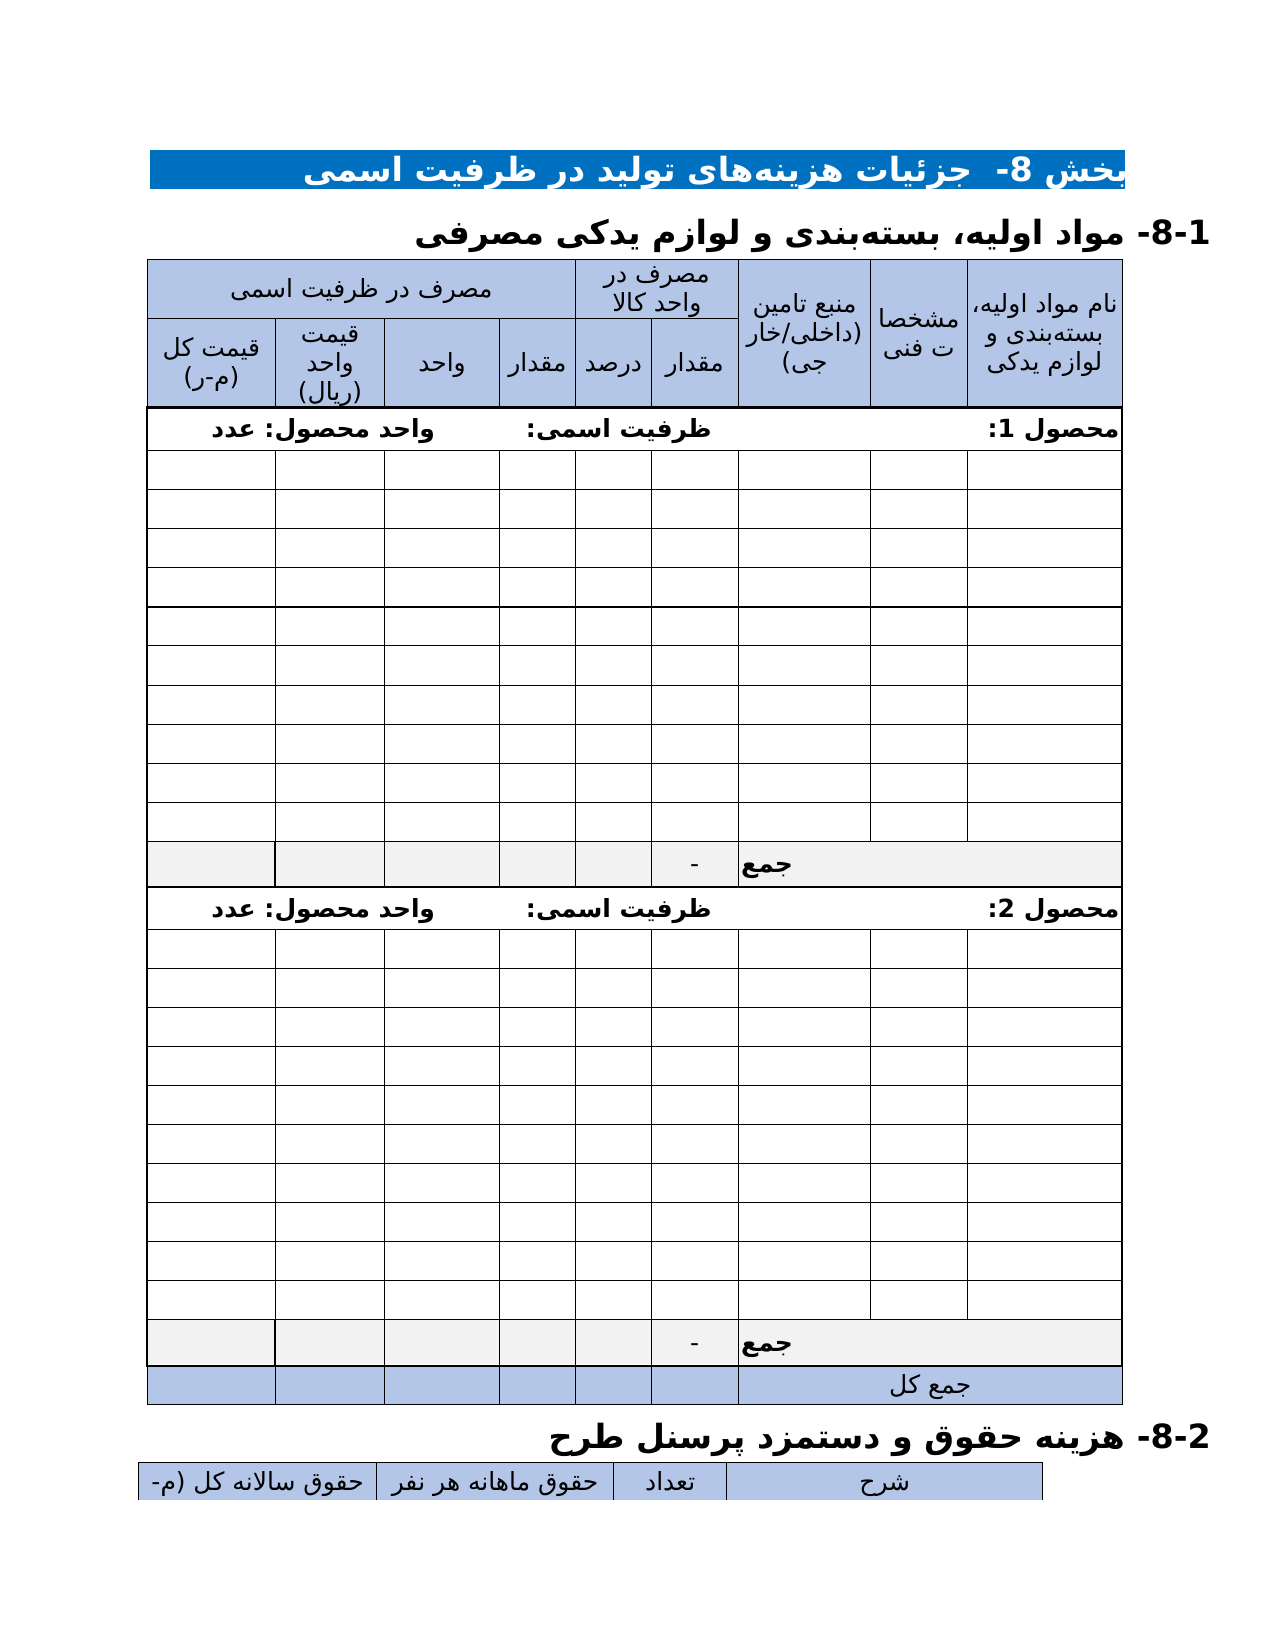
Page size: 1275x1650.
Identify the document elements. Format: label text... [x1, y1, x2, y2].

table_cell [500, 490, 575, 528]
table_cell [871, 1008, 967, 1046]
table_cell [652, 646, 738, 684]
table_cell [148, 1242, 275, 1280]
table_cell [871, 608, 967, 645]
table_cell [385, 1203, 499, 1241]
table_cell [739, 1008, 870, 1046]
table_cell [739, 803, 870, 841]
table_cell [385, 686, 499, 723]
table_header شرح [727, 1463, 1042, 1500]
table_cell [385, 608, 499, 645]
table_cell [968, 490, 1121, 528]
table_cell [576, 1242, 651, 1280]
table_cell [968, 930, 1121, 968]
table_cell [871, 1047, 967, 1085]
table_cell جمع [739, 842, 1121, 886]
table_cell - [652, 1320, 738, 1364]
table_cell [500, 1367, 575, 1404]
table_cell [148, 1164, 275, 1202]
table_cell [148, 529, 275, 567]
subtitle هزینه حقوق و دستمزد پرسنل طرح [150, 1417, 1125, 1456]
table_cell [968, 1164, 1121, 1202]
table_cell [871, 969, 967, 1007]
table_cell [739, 608, 870, 645]
table_cell واحد محصول: عدد [148, 888, 499, 929]
table_cell [871, 725, 967, 763]
table_cell [276, 842, 384, 886]
table_cell [500, 608, 575, 645]
table_cell [652, 725, 738, 763]
table_cell [500, 1320, 575, 1364]
table_cell [576, 725, 651, 763]
table_cell [276, 646, 384, 684]
table_cell [385, 1164, 499, 1202]
table_cell [576, 608, 651, 645]
table_cell [385, 490, 499, 528]
table_cell [500, 1203, 575, 1241]
table_cell [871, 1281, 967, 1319]
table_cell [968, 608, 1121, 645]
table_header مشخصات فنی [871, 260, 967, 406]
table_cell [968, 1086, 1121, 1124]
table_header مصرف در واحد کالا [576, 260, 738, 318]
table_cell [148, 451, 275, 489]
table_cell [385, 1125, 499, 1163]
table_cell [968, 1203, 1121, 1241]
table_cell [276, 930, 384, 968]
table_cell [276, 608, 384, 645]
table_cell [148, 1086, 275, 1124]
table_cell [576, 1008, 651, 1046]
table_cell [500, 568, 575, 606]
table_cell [968, 1242, 1121, 1280]
table_cell [576, 803, 651, 841]
table_cell واحد [385, 319, 499, 406]
table_cell [576, 646, 651, 684]
table_cell [652, 686, 738, 723]
table_cell [276, 451, 384, 489]
table_cell [739, 1047, 870, 1085]
table_cell محصول 2: [738, 888, 1121, 929]
table_cell [739, 1125, 870, 1163]
table_cell [148, 1367, 275, 1404]
table_cell [652, 1047, 738, 1085]
table_cell [500, 1125, 575, 1163]
table_cell [500, 529, 575, 567]
table_cell [500, 451, 575, 489]
table_cell [871, 529, 967, 567]
table_cell [148, 842, 274, 886]
table_header منبع تامین (داخلی/خارجی) [739, 260, 870, 406]
table_cell [652, 930, 738, 968]
subtitle مواد اولیه، بسته‌بندی و لوازم یدکی مصرفی [150, 214, 1125, 253]
table_cell [500, 842, 575, 886]
table_cell [968, 451, 1121, 489]
subtitle جزئیات هزینه‌های تولید در ظرفیت اسمی [150, 150, 1125, 189]
table_cell [739, 1086, 870, 1124]
table_cell [576, 1367, 651, 1404]
table_cell [276, 803, 384, 841]
table_cell [968, 646, 1121, 684]
table_cell مقدار [500, 319, 575, 406]
table_cell [148, 1047, 275, 1085]
table_header نام مواد اولیه، بسته‌بندی و لوازم یدکی [968, 260, 1122, 406]
table_cell [576, 1203, 651, 1241]
table_cell [385, 1242, 499, 1280]
table_cell [576, 930, 651, 968]
table_cell [385, 842, 499, 886]
table_cell [148, 969, 275, 1007]
table_cell [500, 1008, 575, 1046]
table_cell [385, 969, 499, 1007]
table_cell - [652, 842, 738, 886]
table_cell [652, 1086, 738, 1124]
table_cell [871, 490, 967, 528]
table_cell [576, 490, 651, 528]
table_cell [276, 686, 384, 723]
table_cell [148, 568, 275, 606]
table_cell [652, 969, 738, 1007]
table_cell [871, 1086, 967, 1124]
table_cell [276, 1125, 384, 1163]
table_cell [968, 686, 1121, 723]
table_cell [968, 1047, 1121, 1085]
table_cell [500, 1086, 575, 1124]
table_cell [276, 1086, 384, 1124]
table_cell [652, 1125, 738, 1163]
table_cell قیمت کل (م-ر) [148, 319, 275, 406]
table_cell [276, 1047, 384, 1085]
table_cell [576, 969, 651, 1007]
table_cell مقدار [652, 319, 738, 406]
table_cell [652, 764, 738, 802]
table_cell جمع [739, 1320, 1121, 1364]
table_cell ظرفیت اسمی: [499, 409, 738, 450]
table_cell [385, 930, 499, 968]
table_cell [871, 1242, 967, 1280]
table_cell [148, 930, 275, 968]
table_cell [652, 1281, 738, 1319]
table_cell [500, 930, 575, 968]
table_cell جمع کل [739, 1367, 1122, 1404]
table_cell [739, 1281, 870, 1319]
table_cell [500, 725, 575, 763]
table_cell [739, 1242, 870, 1280]
table_cell [276, 764, 384, 802]
table_cell [871, 1203, 967, 1241]
table_header مصرف در ظرفیت اسمی [148, 260, 575, 318]
table_cell [148, 1203, 275, 1241]
table_cell [276, 1320, 384, 1364]
table_cell [500, 686, 575, 723]
table_cell [739, 529, 870, 567]
table_cell درصد [576, 319, 651, 406]
table_cell [148, 686, 275, 723]
table_cell [652, 803, 738, 841]
table_cell [652, 1242, 738, 1280]
table_cell [576, 1281, 651, 1319]
table_cell [385, 1320, 499, 1364]
table_cell [576, 451, 651, 489]
table_cell [652, 451, 738, 489]
table_cell [739, 1203, 870, 1241]
table_cell [652, 1367, 738, 1404]
table_cell [968, 764, 1121, 802]
table_cell [739, 969, 870, 1007]
table_cell [276, 529, 384, 567]
table_cell [576, 529, 651, 567]
table_cell [652, 1164, 738, 1202]
table_cell [968, 803, 1121, 841]
table_cell [871, 764, 967, 802]
table_cell [276, 568, 384, 606]
table_cell [739, 568, 870, 606]
table_cell [276, 1242, 384, 1280]
table_cell [576, 686, 651, 723]
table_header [377, 1463, 613, 1500]
table_cell [576, 1320, 651, 1364]
table_cell [739, 1164, 870, 1202]
table_cell [968, 969, 1121, 1007]
table_cell [500, 764, 575, 802]
table_cell [968, 1125, 1121, 1163]
table_cell [968, 725, 1121, 763]
table_cell [148, 1320, 274, 1364]
table_cell [739, 451, 870, 489]
table_cell [576, 764, 651, 802]
table_cell [385, 451, 499, 489]
table_cell [276, 725, 384, 763]
table_cell [500, 1164, 575, 1202]
table_cell [871, 686, 967, 723]
table_cell [871, 1164, 967, 1202]
table_cell [276, 1281, 384, 1319]
table_cell [148, 1008, 275, 1046]
table_cell [652, 568, 738, 606]
table_cell [739, 725, 870, 763]
table_cell [148, 764, 275, 802]
table_cell [276, 969, 384, 1007]
table_cell [968, 1008, 1121, 1046]
table_cell [739, 646, 870, 684]
table_cell [500, 1242, 575, 1280]
table_cell [276, 490, 384, 528]
table_cell [576, 842, 651, 886]
table_cell [385, 725, 499, 763]
table_cell [871, 803, 967, 841]
table_cell [276, 1008, 384, 1046]
table_cell [385, 529, 499, 567]
table_cell [968, 1281, 1121, 1319]
table_cell [652, 490, 738, 528]
table_cell [385, 1281, 499, 1319]
table_cell [739, 490, 870, 528]
table_cell [385, 1367, 499, 1404]
table_cell قیمت واحد (ریال) [276, 319, 384, 406]
table_cell [968, 568, 1121, 606]
table_cell [500, 1281, 575, 1319]
table_cell [576, 1086, 651, 1124]
table_cell محصول 1: [738, 409, 1121, 450]
table_cell [148, 725, 275, 763]
table_header تعداد [614, 1463, 726, 1500]
table_cell [148, 803, 275, 841]
table_cell [148, 490, 275, 528]
table_cell [739, 930, 870, 968]
table_cell [652, 529, 738, 567]
table_cell [739, 764, 870, 802]
table_cell [385, 764, 499, 802]
table_cell [871, 568, 967, 606]
table_cell ظرفیت اسمی: [499, 888, 738, 929]
table_cell [576, 1164, 651, 1202]
table_cell [385, 1008, 499, 1046]
table_cell [385, 646, 499, 684]
table_cell [500, 1047, 575, 1085]
table_cell [871, 646, 967, 684]
table_cell [500, 646, 575, 684]
table_cell [385, 568, 499, 606]
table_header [139, 1463, 376, 1500]
table_cell [576, 1047, 651, 1085]
table_cell [652, 608, 738, 645]
table_cell [500, 803, 575, 841]
table_cell [576, 568, 651, 606]
table_cell [276, 1367, 384, 1404]
table_cell [148, 1125, 275, 1163]
table_cell [500, 969, 575, 1007]
table_cell [576, 1125, 651, 1163]
table_cell [871, 451, 967, 489]
table_cell [652, 1008, 738, 1046]
table_cell [968, 529, 1121, 567]
table_cell [871, 1125, 967, 1163]
table_cell [148, 1281, 275, 1319]
table_cell [739, 686, 870, 723]
table_cell [385, 1047, 499, 1085]
table_cell واحد محصول: عدد [148, 409, 499, 450]
table_cell [385, 803, 499, 841]
table_cell [276, 1164, 384, 1202]
table_cell [652, 1203, 738, 1241]
table_cell [148, 646, 275, 684]
table_cell [871, 930, 967, 968]
table_cell [385, 1086, 499, 1124]
table_cell [276, 1203, 384, 1241]
table_cell [148, 608, 275, 645]
